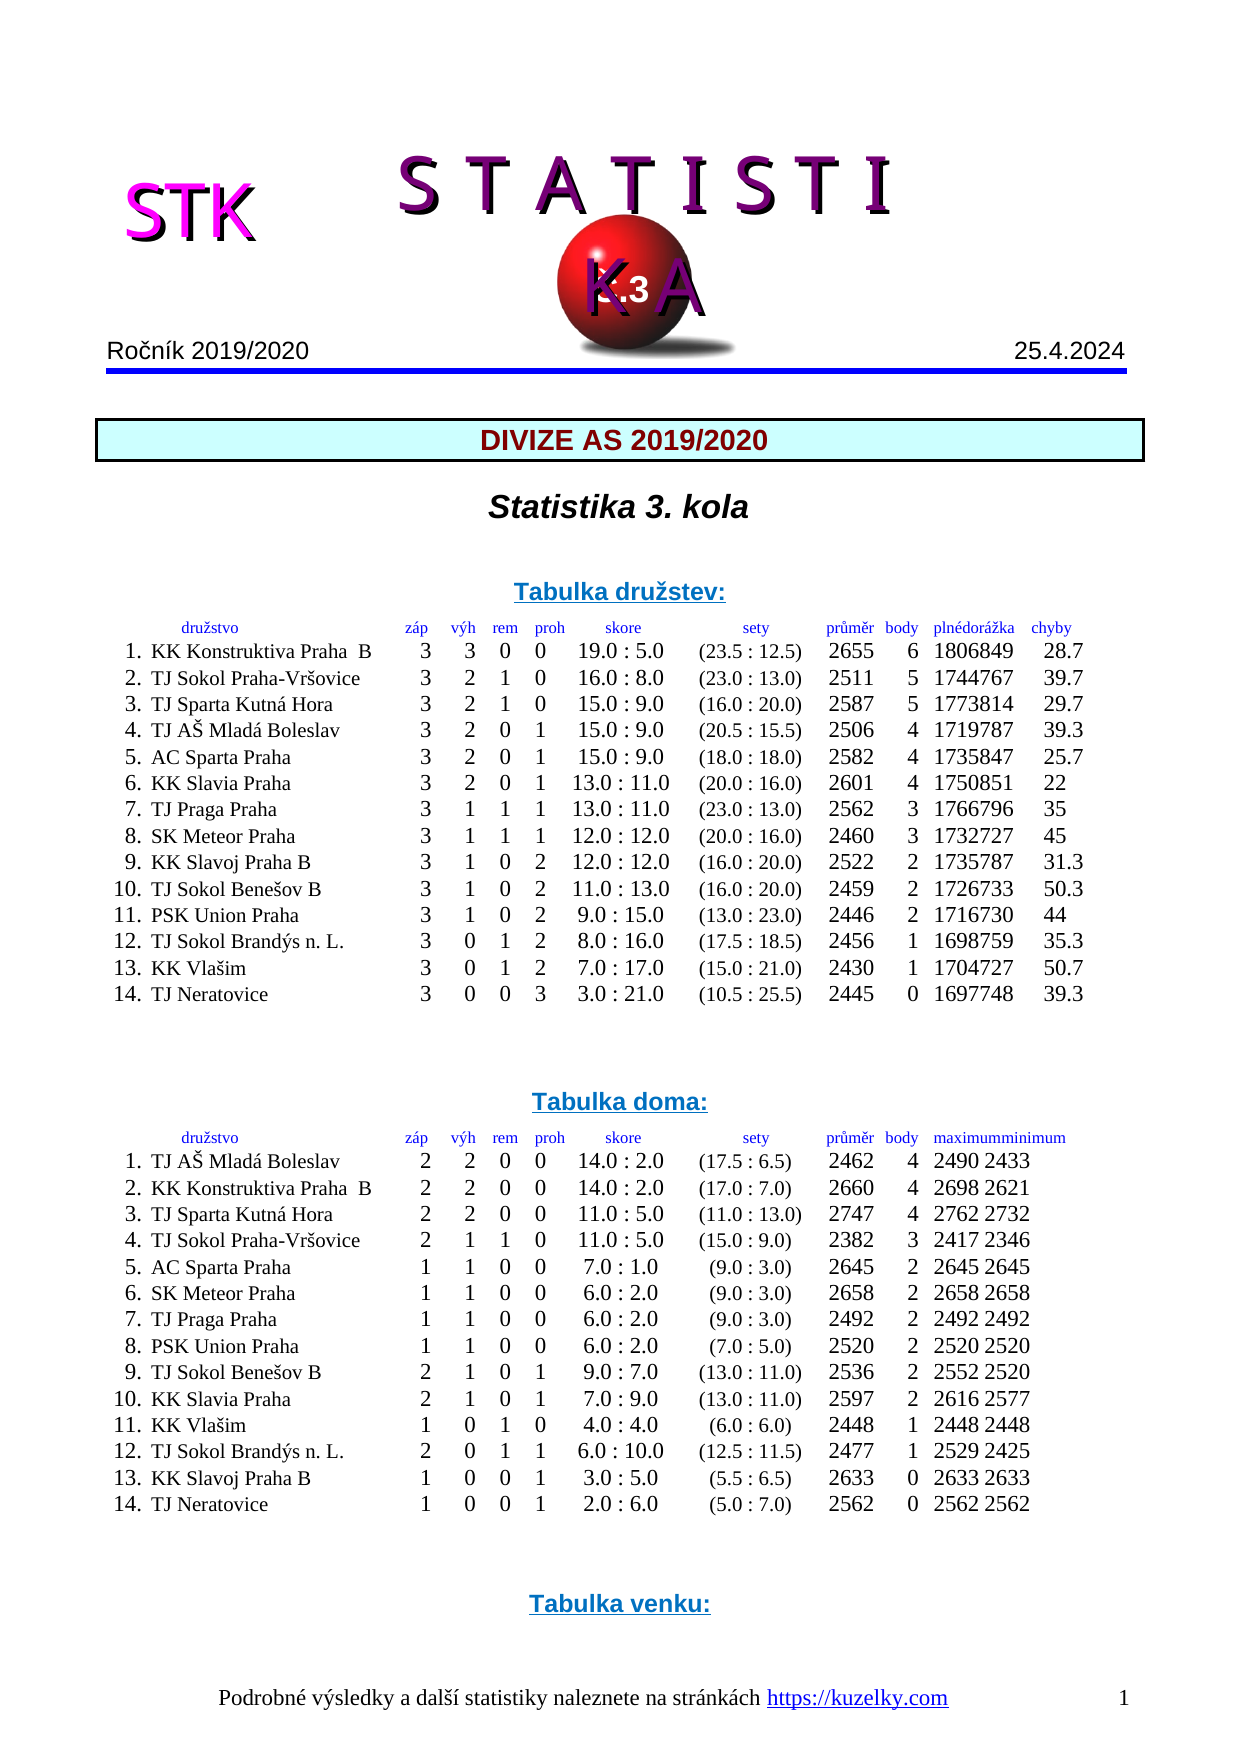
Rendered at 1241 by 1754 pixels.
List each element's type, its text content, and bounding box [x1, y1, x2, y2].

text družstvo záp výh rem proh skore sety průměr body plné dorážka chyby [106, 618, 1134, 637]
text 9. KK Slavoj Praha B 3 1 0 2 12.0 : 12.0 (16.0 : 20.0) 2522 2 1735 787 31.3 [106, 848, 1134, 874]
text 8. SK Meteor Praha 3 1 1 1 12.0 : 12.0 (20.0 : 16.0) 2460 3 1732 727 45 [106, 822, 1134, 848]
text Č.3 [687, 267, 1134, 310]
text 7. TJ Praga Praha 3 1 1 1 13.0 : 11.0 (23.0 : 13.0) 2562 3 1766 796 35 [106, 796, 1134, 822]
text Statistika 3. kola [106, 487, 1134, 526]
text 14. TJ Neratovice 3 0 0 3 3.0 : 21.0 (10.5 : 25.5) 2445 0 1697 748 39.3 [106, 980, 1134, 1006]
text 4. TJ Sokol Praha-Vršovice 2 1 1 0 11.0 : 5.0 (15.0 : 9.0) 2382 3 2417 2346 [106, 1226, 1134, 1253]
text 2. TJ Sokol Praha-Vršovice 3 2 1 0 16.0 : 8.0 (23.0 : 13.0) 2511 5 1744 767 39.7 [106, 664, 1134, 690]
text 1. KK Konstruktiva Praha B 3 3 0 0 19.0 : 5.0 (23.5 : 12.5) 2655 6 1806 849 28.7 [106, 637, 1134, 664]
text 12. TJ Sokol Brandýs n. L. 3 0 1 2 8.0 : 16.0 (17.5 : 18.5) 2456 1 1698 759 35.3 [106, 927, 1134, 954]
text 3. TJ Sparta Kutná Hora 3 2 1 0 15.0 : 9.0 (16.0 : 20.0) 2587 5 1773 814 29.7 [106, 690, 1134, 716]
text 6. KK Slavia Praha 3 2 0 1 13.0 : 11.0 (20.0 : 16.0) 2601 4 1750 851 22 [106, 769, 1134, 796]
text 6. SK Meteor Praha 1 1 0 0 6.0 : 2.0 (9.0 : 3.0) 2658 2 2658 2658 [106, 1279, 1134, 1306]
subtitle Divize AS 2019/2020 [98, 421, 1142, 459]
text družstvo záp výh rem proh skore sety průměr body maximum minimum [106, 1128, 1134, 1147]
text 11. PSK Union Praha 3 1 0 2 9.0 : 15.0 (13.0 : 23.0) 2446 2 1716 730 44 [106, 901, 1134, 927]
text Č.3 [106, 267, 587, 310]
text 1. TJ AŠ Mladá Boleslav 2 2 0 0 14.0 : 2.0 (17.5 : 6.5) 2462 4 2490 2433 [106, 1147, 1134, 1174]
text Tabulka venku: [94, 1589, 1145, 1618]
text 7. TJ Praga Praha 1 1 0 0 6.0 : 2.0 (9.0 : 3.0) 2492 2 2492 2492 [106, 1306, 1134, 1332]
text 13. KK Vlašim 3 0 1 2 7.0 : 17.0 (15.0 : 21.0) 2430 1 1704 727 50.7 [106, 954, 1134, 980]
text Tabulka družstev: [94, 577, 1145, 606]
text 4. TJ AŠ Mladá Boleslav 3 2 0 1 15.0 : 9.0 (20.5 : 15.5) 2506 4 1719 787 39.3 [106, 716, 1134, 743]
text 10. TJ Sokol Benešov B 3 1 0 2 11.0 : 13.0 (16.0 : 20.0) 2459 2 1726 733 50.3 [106, 874, 1134, 901]
text Tabulka doma: [94, 1087, 1145, 1116]
text 12. TJ Sokol Brandýs n. L. 2 0 1 1 6.0 : 10.0 (12.5 : 11.5) 2477 1 2529 2425 [106, 1437, 1134, 1464]
text 2. KK Konstruktiva Praha B 2 2 0 0 14.0 : 2.0 (17.0 : 7.0) 2660 4 2698 2621 [106, 1174, 1134, 1200]
text 9. TJ Sokol Benešov B 2 1 0 1 9.0 : 7.0 (13.0 : 11.0) 2536 2 2552 2520 [106, 1358, 1134, 1384]
text 5. AC Sparta Praha 1 1 0 0 7.0 : 1.0 (9.0 : 3.0) 2645 2 2645 2645 [106, 1253, 1134, 1279]
text 10. KK Slavia Praha 2 1 0 1 7.0 : 9.0 (13.0 : 11.0) 2597 2 2616 2577 [106, 1384, 1134, 1411]
text Ročník 2019/2020 25.4.2024 [106, 336, 1134, 365]
text 13. KK Slavoj Praha B 1 0 0 1 3.0 : 5.0 (5.5 : 6.5) 2633 0 2633 2633 [106, 1464, 1134, 1490]
text 5. AC Sparta Praha 3 2 0 1 15.0 : 9.0 (18.0 : 18.0) 2582 4 1735 847 25.7 [106, 743, 1134, 769]
text 14. TJ Neratovice 1 0 0 1 2.0 : 6.0 (5.0 : 7.0) 2562 0 2562 2562 [106, 1490, 1134, 1516]
text 8. PSK Union Praha 1 1 0 0 6.0 : 2.0 (7.0 : 5.0) 2520 2 2520 2520 [106, 1332, 1134, 1358]
text 11. KK Vlašim 1 0 1 0 4.0 : 4.0 (6.0 : 6.0) 2448 1 2448 2448 [106, 1411, 1134, 1437]
text 3. TJ Sparta Kutná Hora 2 2 0 0 11.0 : 5.0 (11.0 : 13.0) 2747 4 2762 2732 [106, 1200, 1134, 1226]
text Č.3 [609, 267, 671, 310]
